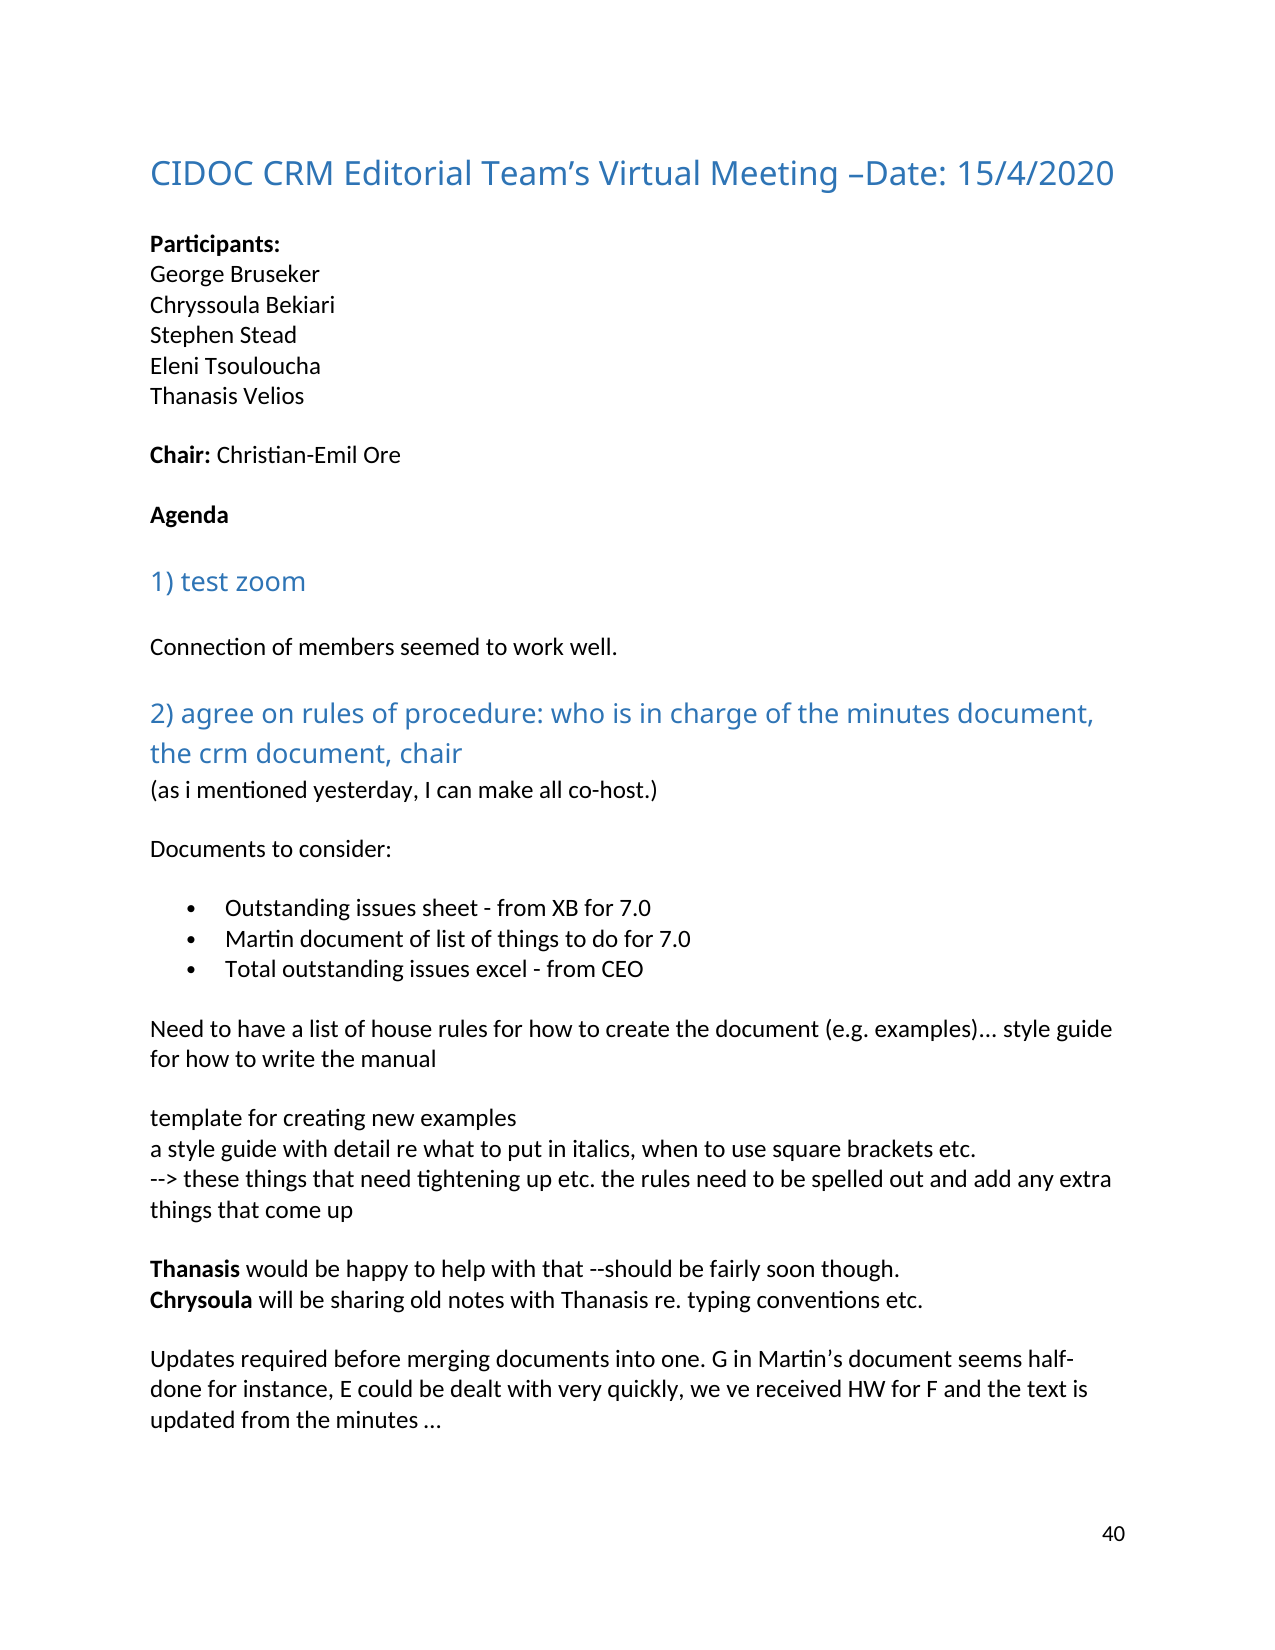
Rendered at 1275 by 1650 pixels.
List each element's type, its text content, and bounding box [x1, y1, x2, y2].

subtitle 1) test zoom [150, 562, 1125, 599]
subtitle CIDOC CRM Editorial Team’s Virtual Meeting –Date: 15/4/2020 [150, 150, 1125, 195]
text Documents to consider: [150, 833, 1125, 864]
text Connection of members seemed to work well. [150, 631, 1125, 661]
text Updates required before merging documents into one. G in Martin’s document seems half-done for instance, E could be dealt with very quickly, we ve received HW for F and the text is updated from the minutes … [150, 1343, 1125, 1435]
text Thanasis Velios [150, 380, 1125, 411]
list Martin document of list of things to do for 7.0 [187, 923, 1125, 953]
text Stephen Stead [150, 319, 1125, 350]
text Agenda [150, 499, 1125, 529]
text (as i mentioned yesterday, I can make all co-host.) [150, 774, 1125, 804]
text Thanasis would be happy to help with that --should be fairly soon though. [150, 1253, 1125, 1284]
text Chrysoula will be sharing old notes with Thanasis re. typing conventions etc. [150, 1284, 1125, 1314]
text a style guide with detail re what to put in italics, when to use square brackets etc. [150, 1133, 1125, 1163]
text Chryssoula Bekiari [150, 289, 1125, 319]
text --> these things that need tightening up etc. the rules need to be spelled out and add any extra things that come up [150, 1163, 1125, 1224]
text Eleni Tsouloucha [150, 350, 1125, 380]
list Total outstanding issues excel - from CEO [187, 953, 1125, 984]
subtitle 2) agree on rules of procedure: who is in charge of the minutes document, the crm document, chair [150, 694, 1125, 771]
text George Bruseker [150, 258, 1125, 289]
list Outstanding issues sheet - from XB for 7.0 [187, 892, 1125, 923]
text Participants: [150, 228, 1125, 258]
text Need to have a list of house rules for how to create the document (e.g. examples)... style guide for how to write the manual [150, 1013, 1125, 1074]
text template for creating new examples [150, 1102, 1125, 1133]
text Chair: Christian-Emil Ore [150, 439, 1125, 470]
